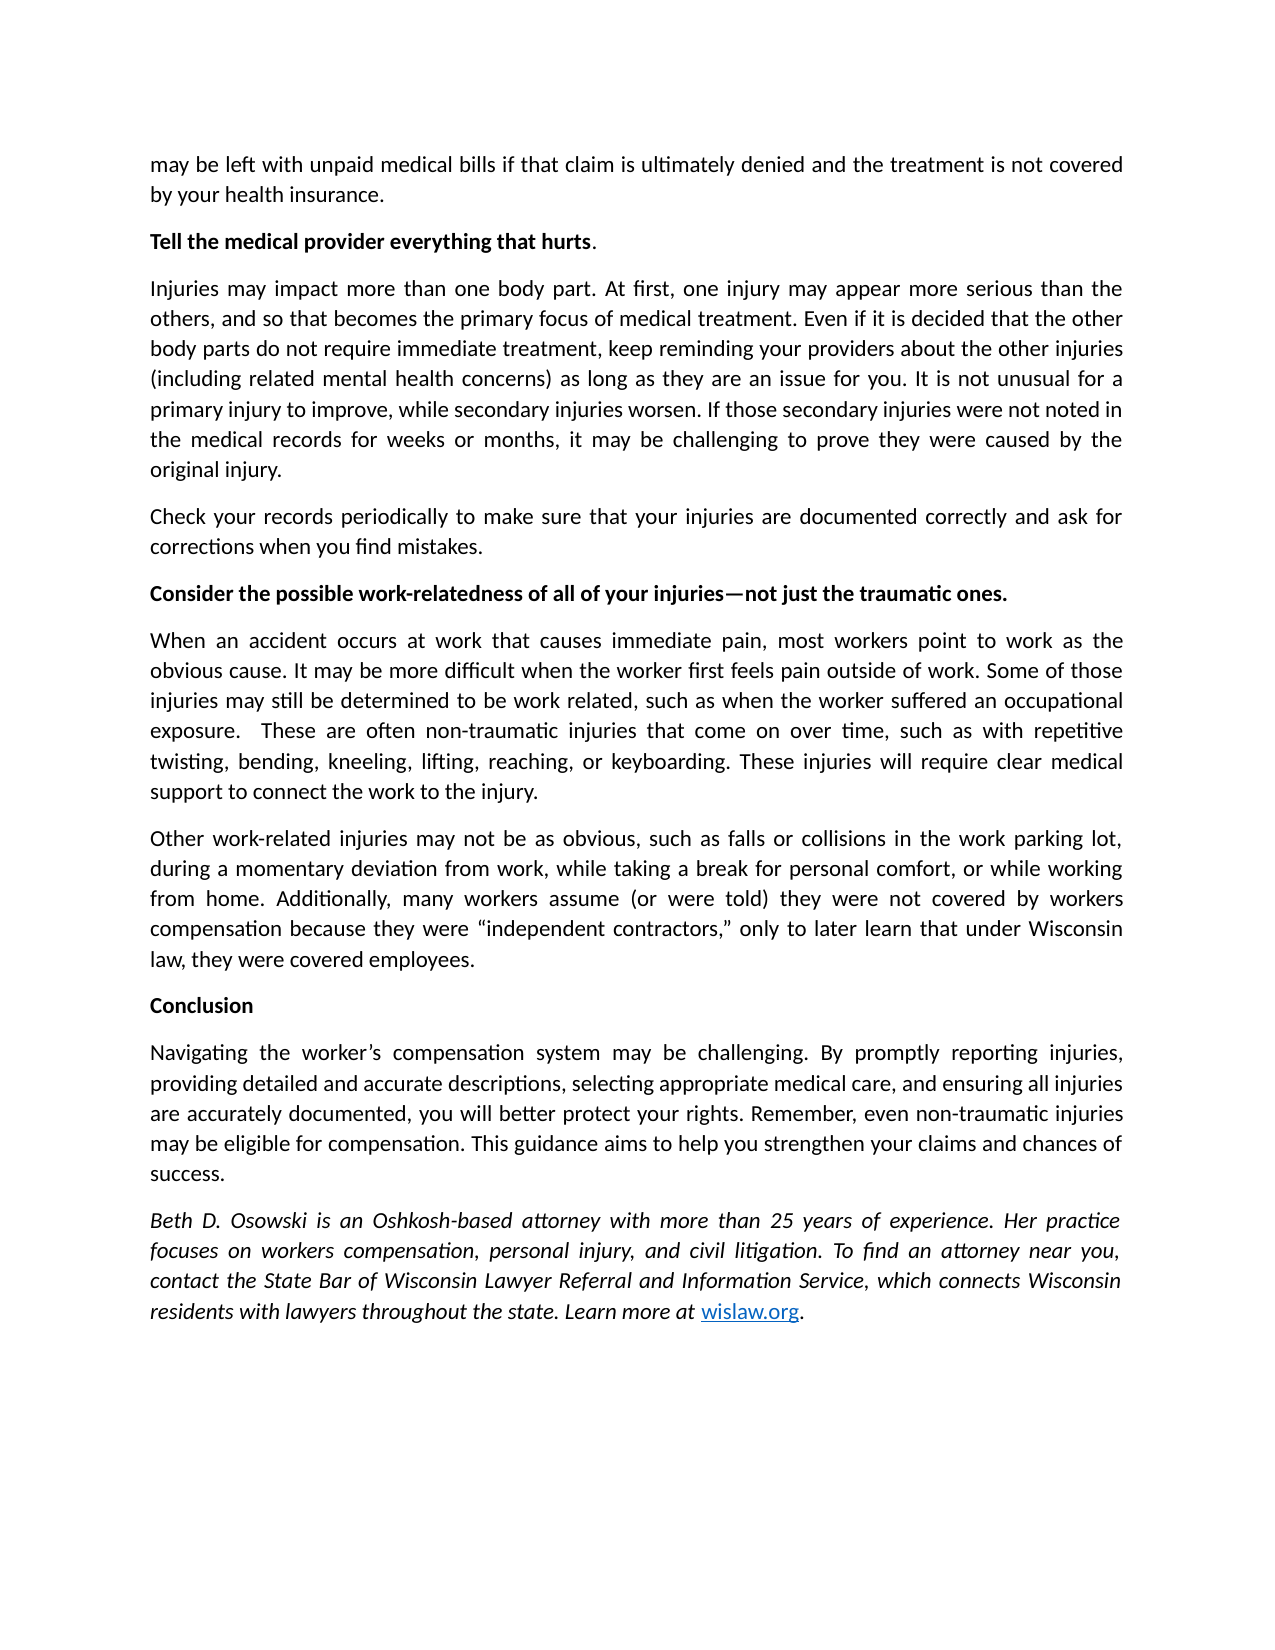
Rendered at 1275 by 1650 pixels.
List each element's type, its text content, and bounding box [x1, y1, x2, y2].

text When an accident occurs at work that causes immediate pain, most workers point to work as the obvious cause. It may be more difficult when the worker first feels pain outside of work. Some of those injuries may still be determined to be work related, such as when the worker suffered an occupational exposure. These are often non-traumatic injuries that come on over time, such as with repetitive twisting, bending, kneeling, lifting, reaching, or keyboarding. These injuries will require clear medical support to connect the work to the injury. [150, 626, 1125, 805]
text Conclusion [150, 992, 1125, 1020]
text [150, 150, 1125, 208]
text Check your records periodically to make sure that your injuries are documented correctly and ask for corrections when you find mistakes. [150, 502, 1125, 560]
text Other work-related injuries may not be as obvious, such as falls or collisions in the work parking lot, during a momentary deviation from work, while taking a break for personal comfort, or while working from home. Additionally, many workers assume (or were told) they were not covered by workers compensation because they were “independent contractors,” only to later learn that under Wisconsin law, they were covered employees. [150, 824, 1125, 973]
text Beth D. Osowski is an Oshkosh-based attorney with more than 25 years of experience. Her practice focuses on workers compensation, personal injury, and civil litigation. To find an attorney near you, contact the State Bar of Wisconsin Lawyer Referral and Information Service, which connects Wisconsin residents with lawyers throughout the state. Learn more at wislaw.org. [150, 1206, 1125, 1325]
text Navigating the worker’s compensation system may be challenging. By promptly reporting injuries, providing detailed and accurate descriptions, selecting appropriate medical care, and ensuring all injuries are accurately documented, you will better protect your rights. Remember, even non-traumatic injuries may be eligible for compensation. This guidance aims to help you strengthen your claims and chances of success. [150, 1038, 1125, 1187]
text Consider the possible work-relatedness of all of your injuries—not just the traumatic ones. [150, 579, 1125, 607]
text Tell the medical provider everything that hurts. [150, 227, 1125, 255]
text Injuries may impact more than one body part. At first, one injury may appear more serious than the others, and so that becomes the primary focus of medical treatment. Even if it is decided that the other body parts do not require immediate treatment, keep reminding your providers about the other injuries (including related mental health concerns) as long as they are an issue for you. It is not unusual for a primary injury to improve, while secondary injuries worsen. If those secondary injuries were not noted in the medical records for weeks or months, it may be challenging to prove they were caused by the original injury. [150, 274, 1125, 483]
